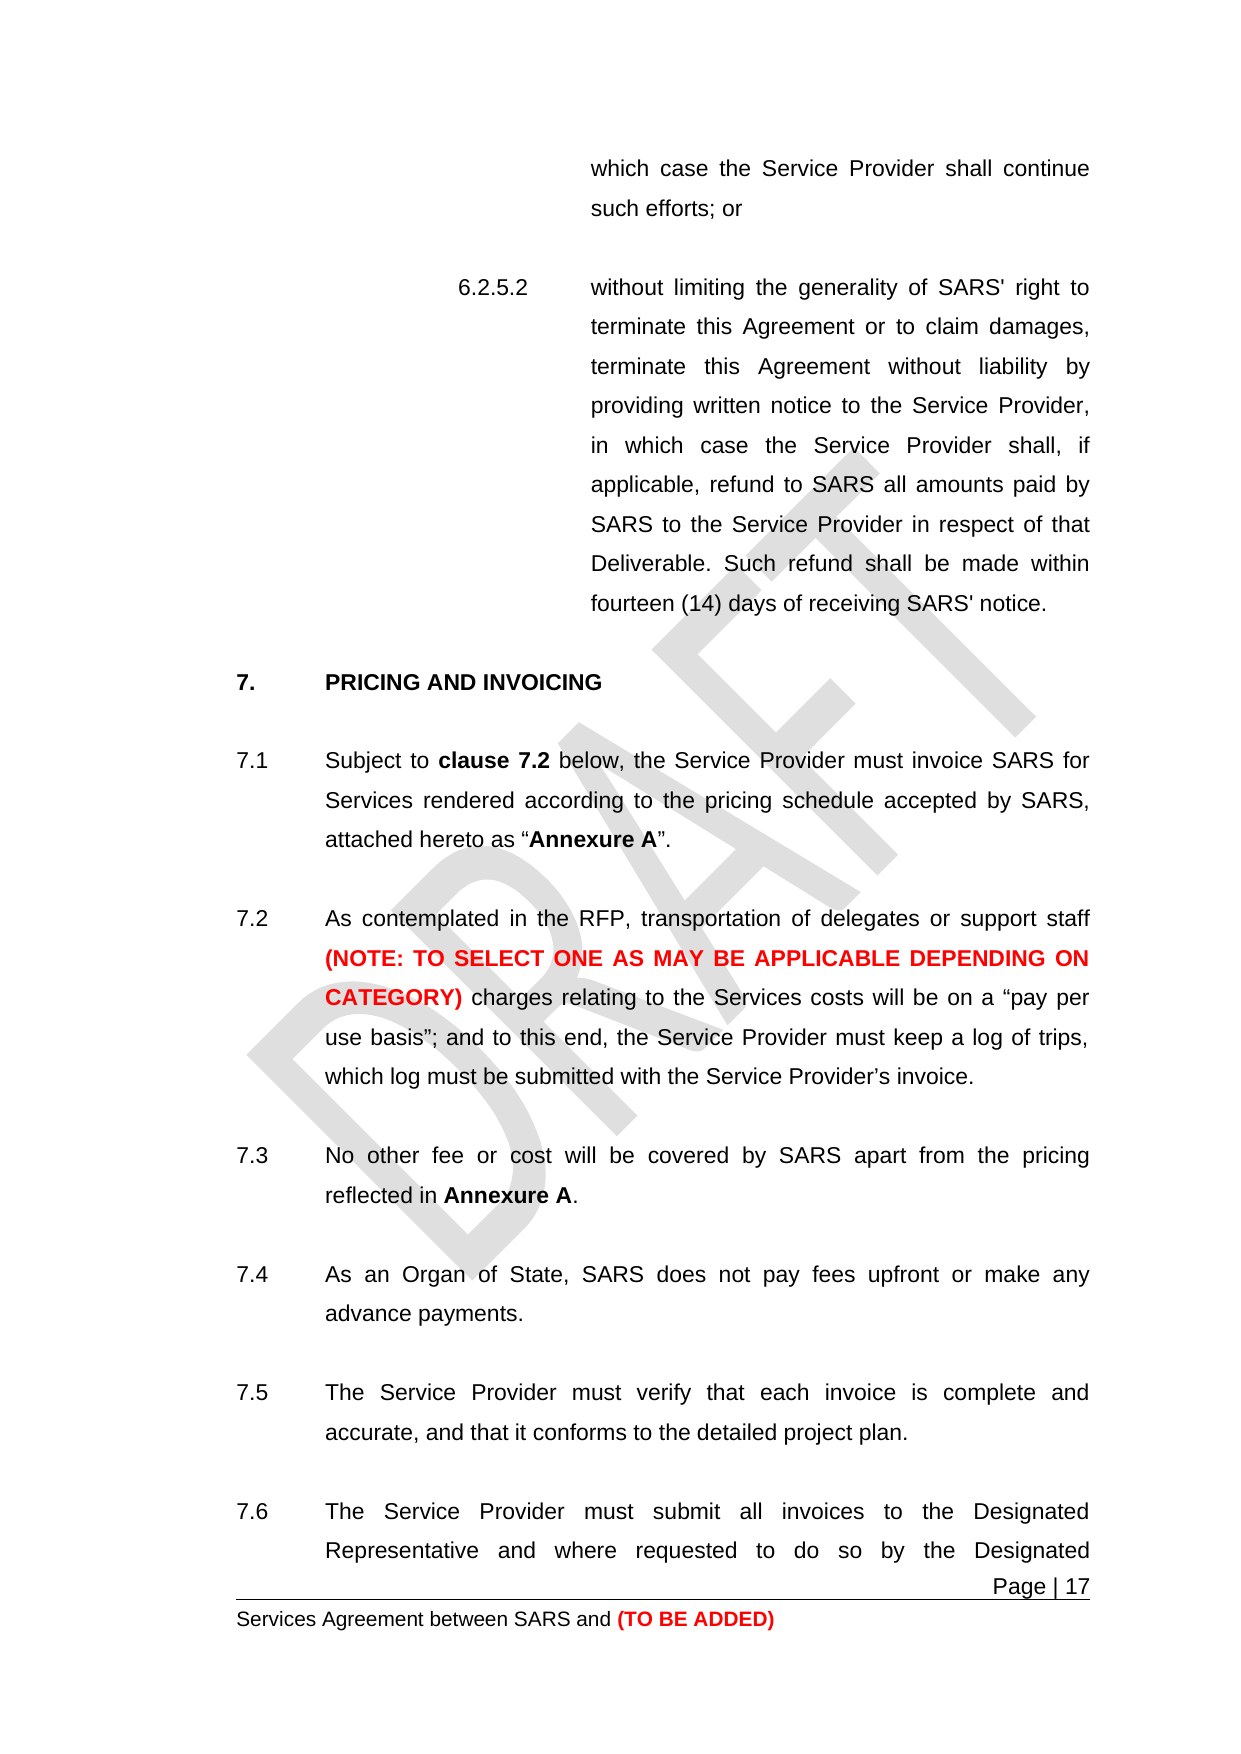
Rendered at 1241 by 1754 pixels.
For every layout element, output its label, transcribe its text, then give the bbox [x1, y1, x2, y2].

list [236, 1498, 1090, 1563]
list without limiting the generality of SARS' right to terminate this Agreement or to claim damages, terminate this Agreement without liability by providing written notice to the Service Provider, in which case the Service Provider shall, if applicable, refund to SARS all amounts paid by SARS to the Service Provider in respect of that Deliverable. Such refund shall be made within fourteen (14) days of receiving SARS' notice. [458, 274, 1090, 616]
list As an Organ of State, SARS does not pay fees upfront or make any advance payments. [236, 1261, 1090, 1327]
list PRICING AND INVOICING [236, 668, 1090, 695]
list As contemplated in the RFP, transportation of delegates or support staff (NOTE: TO SELECT ONE AS MAY BE APPLICABLE DEPENDING ON CATEGORY) charges relating to the Services costs will be on a “pay per use basis”; and to this end, the Service Provider must keep a log of trips, which log must be submitted with the Service Provider’s invoice. [236, 905, 1090, 1090]
list No other fee or cost will be covered by SARS apart from the pricing reflected in Annexure A. [236, 1142, 1090, 1208]
list The Service Provider must verify that each invoice is complete and accurate, and that it conforms to the detailed project plan. [236, 1379, 1090, 1445]
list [458, 155, 1090, 221]
list Subject to clause 7.2 below, the Service Provider must invoice SARS for Services rendered according to the pricing schedule accepted by SARS, attached hereto as “Annexure A”. [236, 747, 1090, 853]
